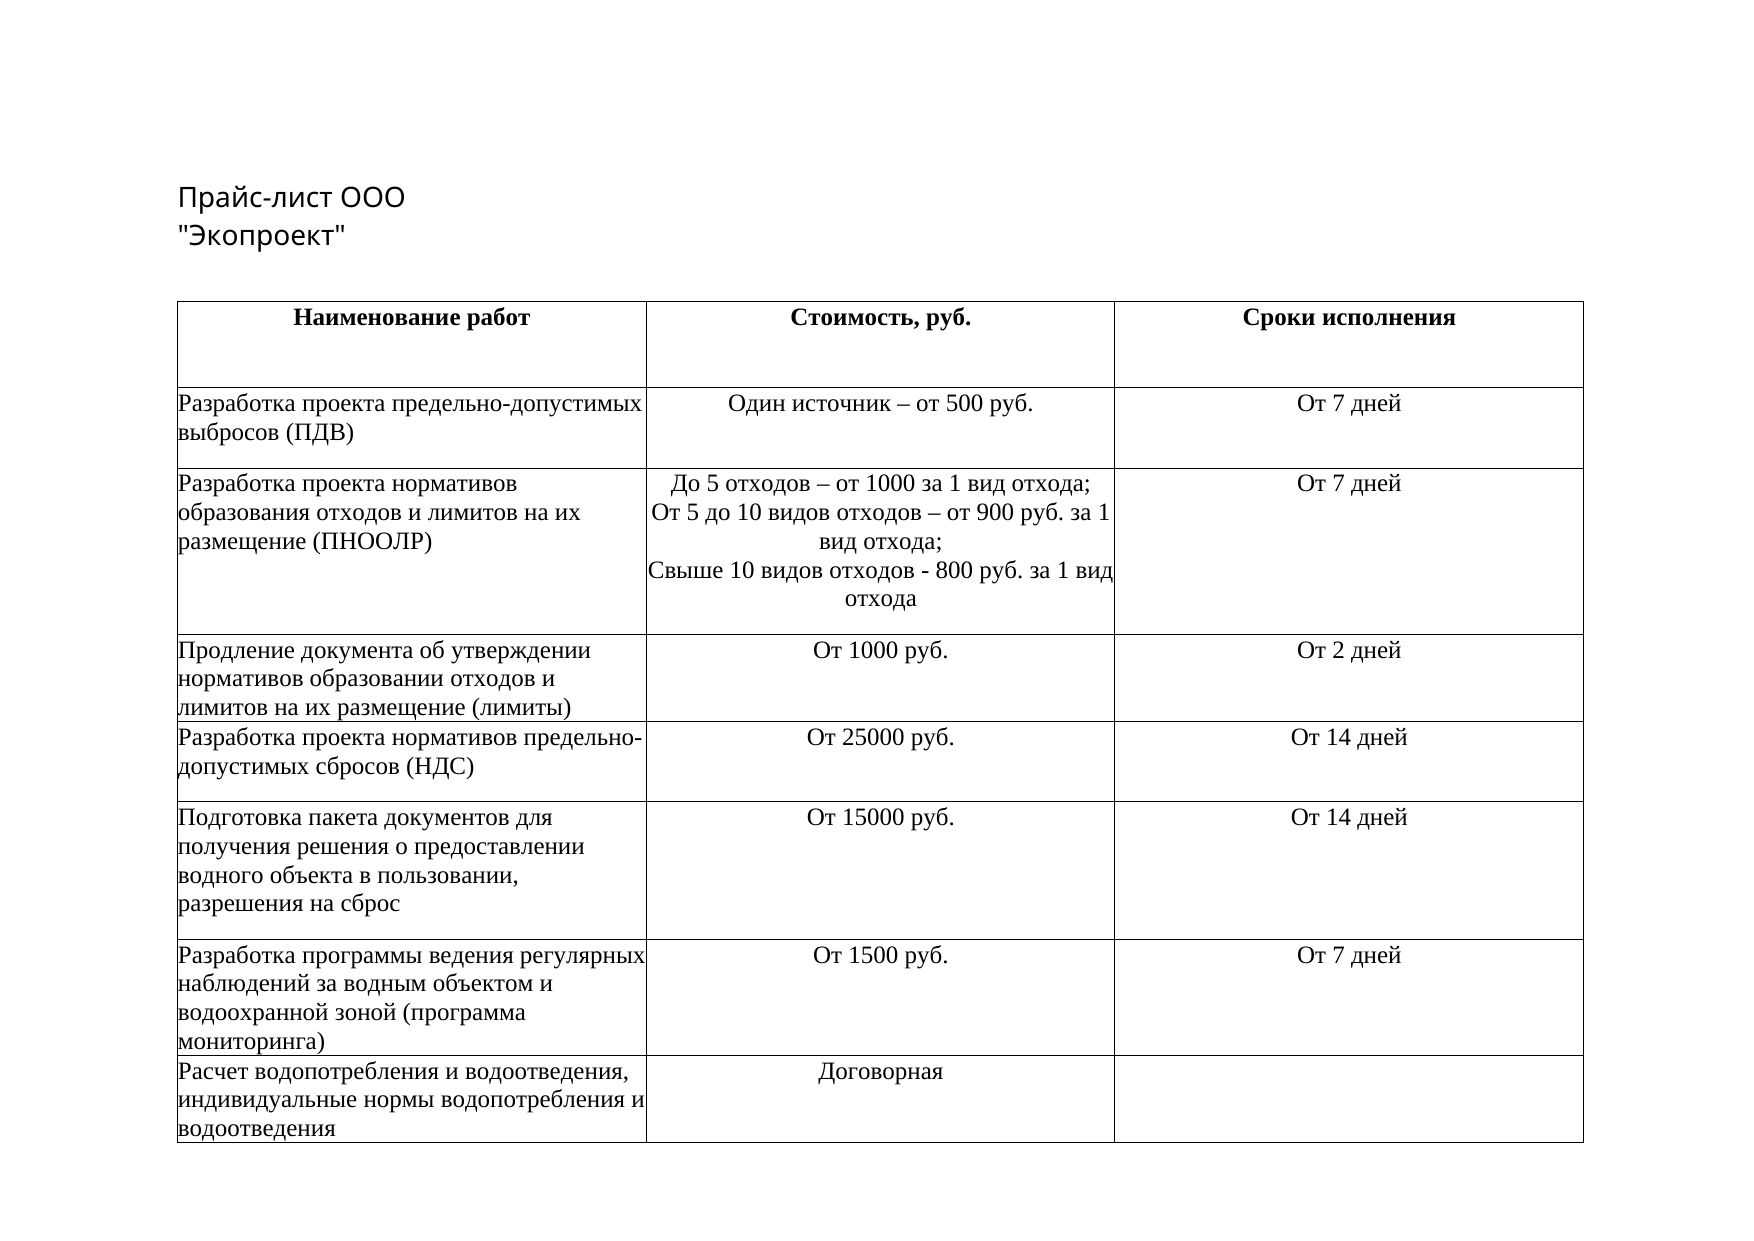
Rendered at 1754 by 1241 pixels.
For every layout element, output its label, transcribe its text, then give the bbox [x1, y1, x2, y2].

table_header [118, 273, 1584, 1143]
table_header Прайс-лист ООО "Экопроект" [177, 177, 526, 273]
